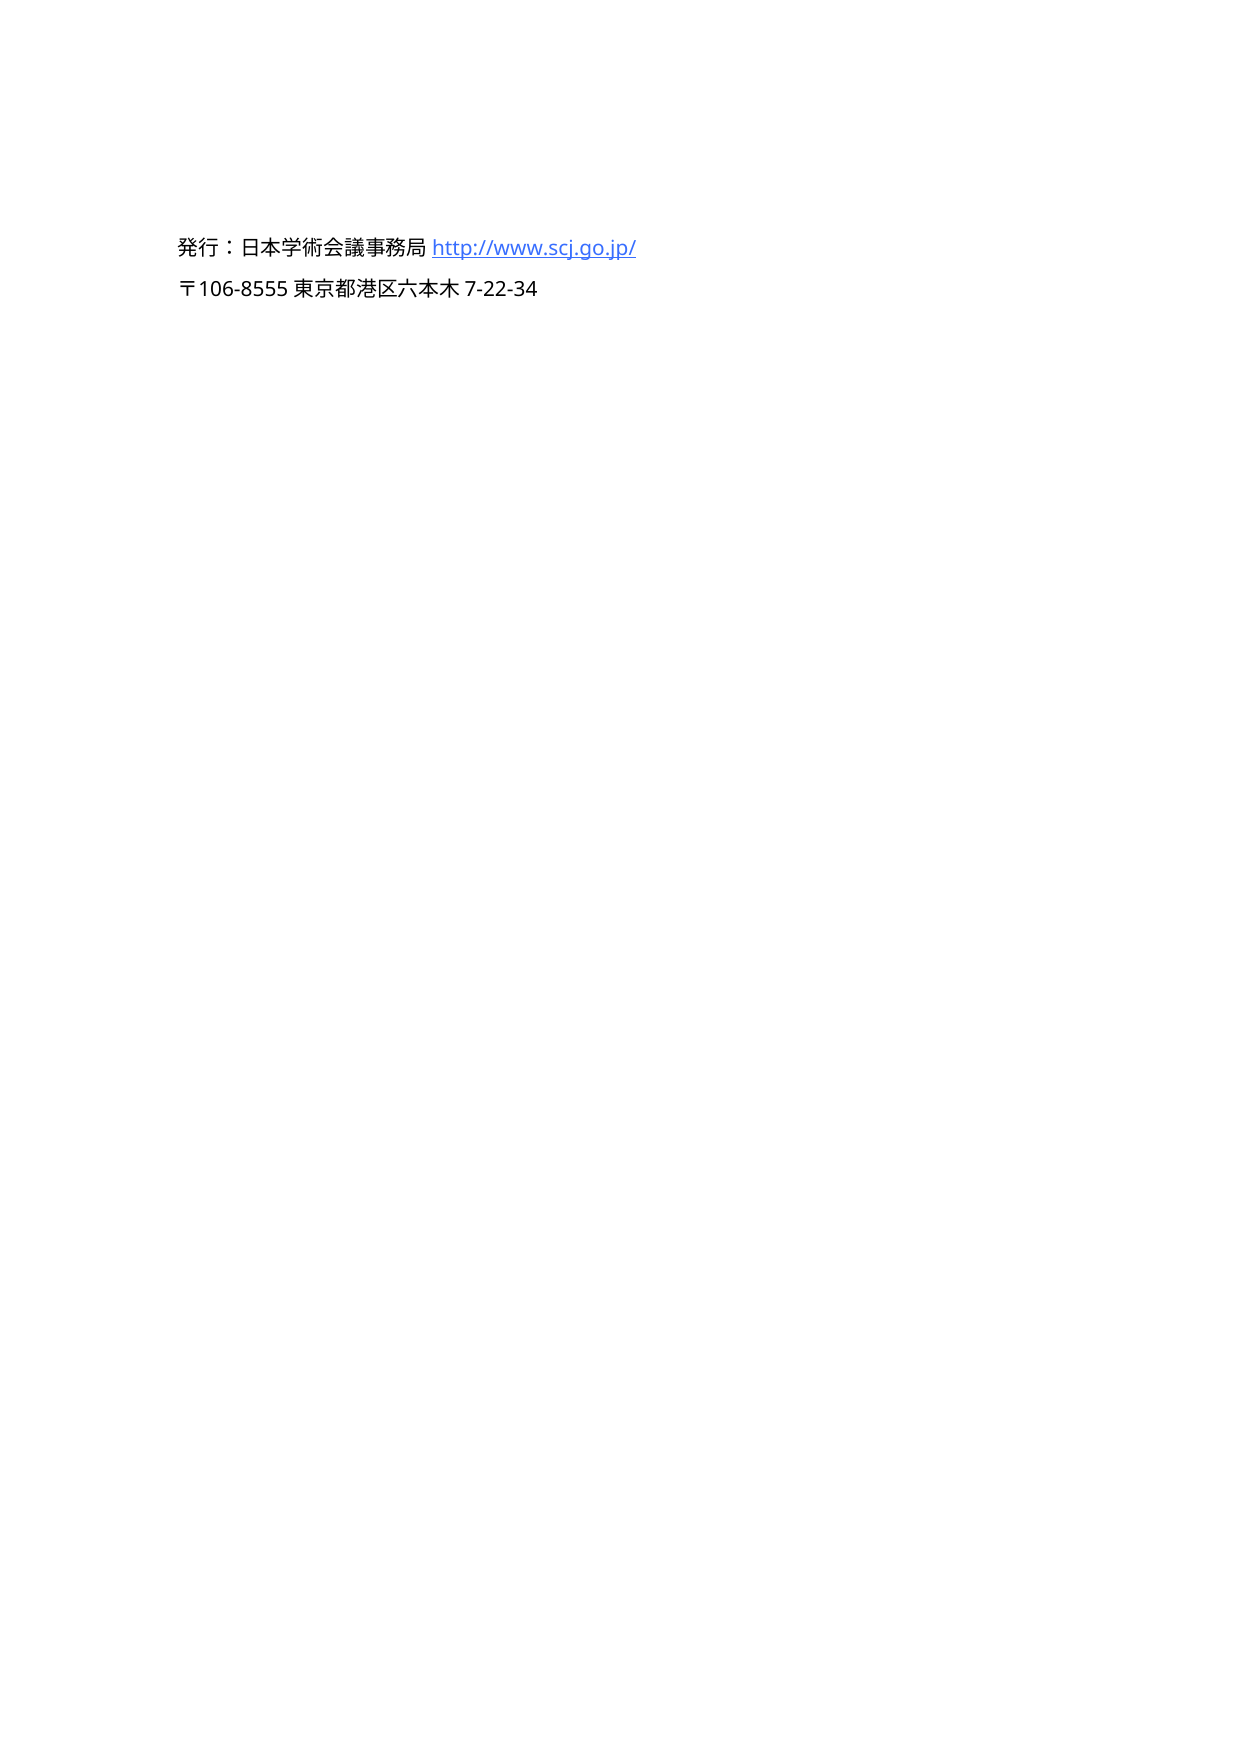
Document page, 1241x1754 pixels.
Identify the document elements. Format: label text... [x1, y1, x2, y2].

text 〒106-8555 東京都港区六本木7-22-34 [177, 267, 1063, 308]
text 発行：日本学術会議事務局 http://www.scj.go.jp/ [177, 225, 1063, 267]
